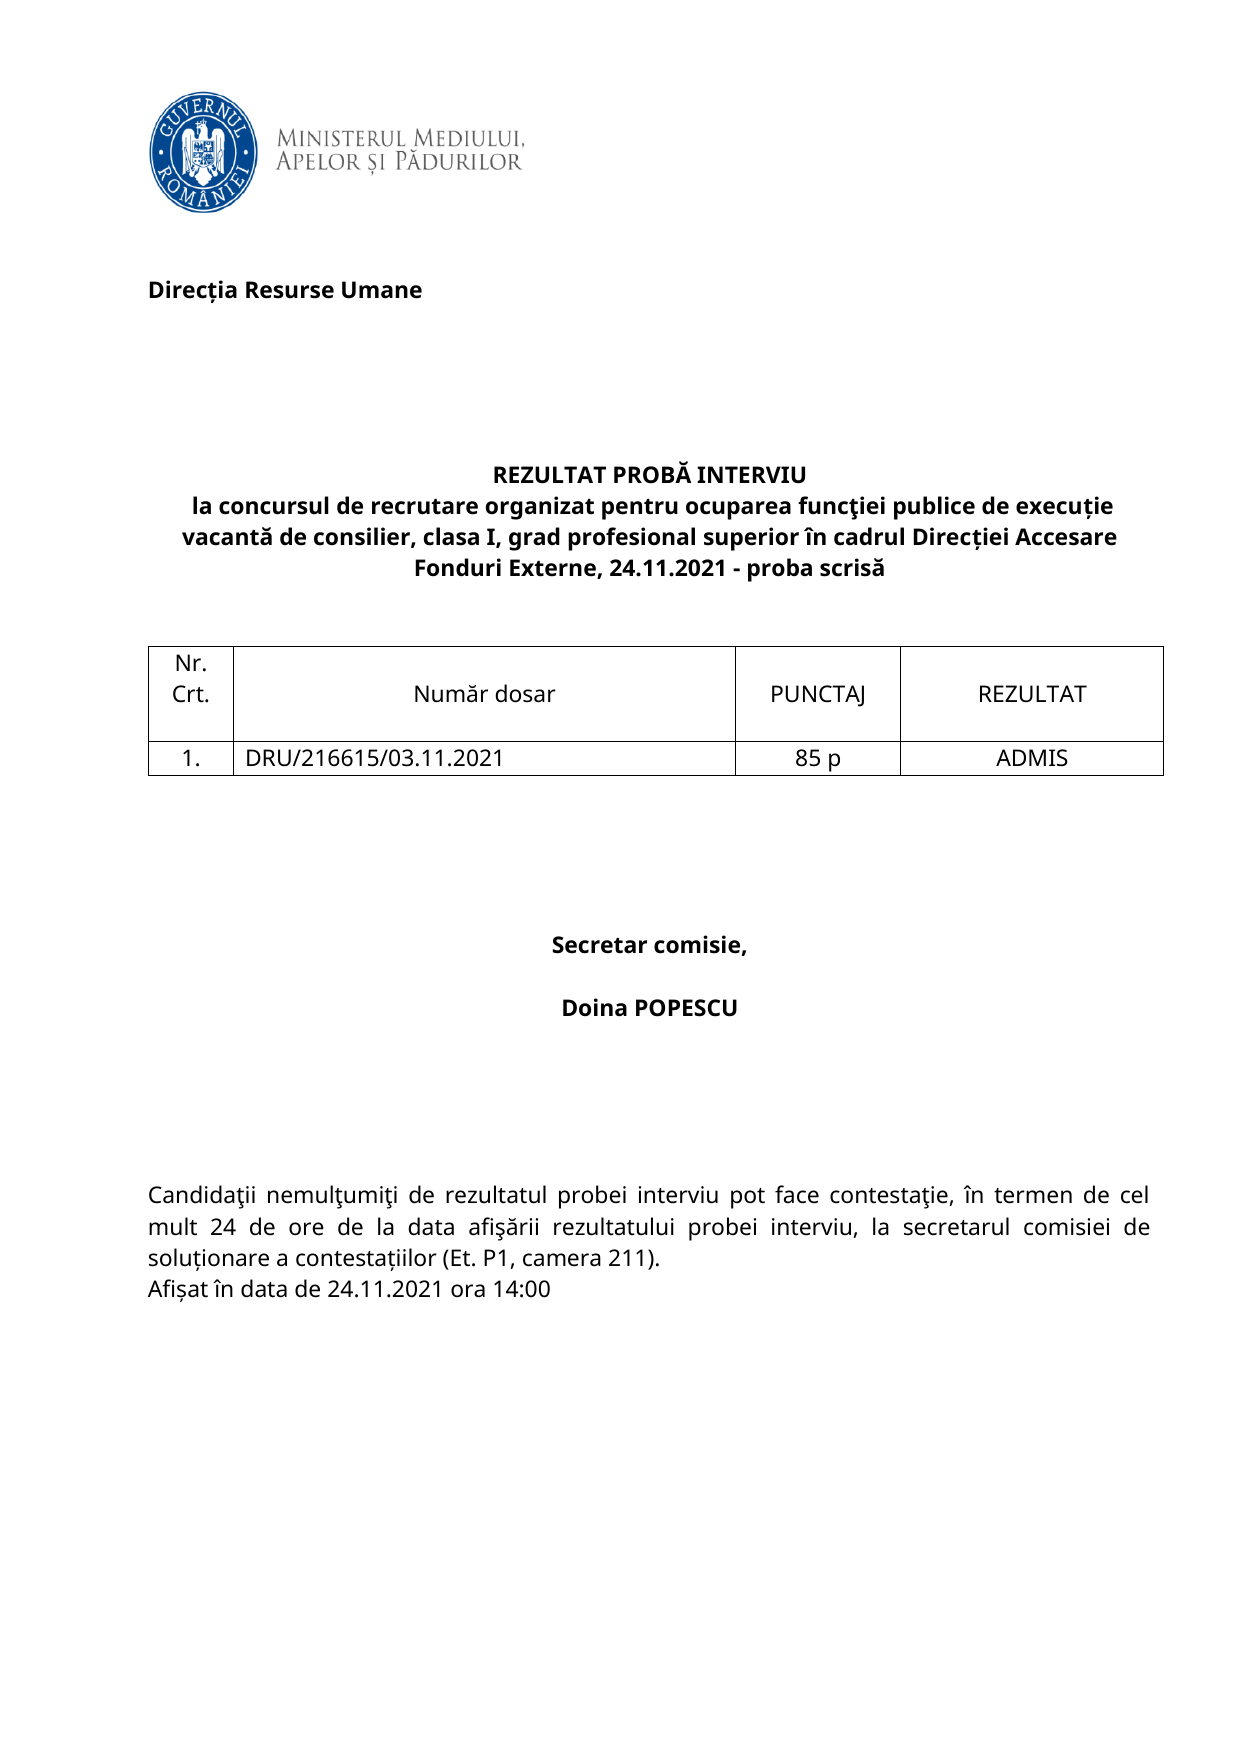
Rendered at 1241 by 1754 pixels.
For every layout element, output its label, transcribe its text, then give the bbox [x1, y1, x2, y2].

table_cell DRU/216615/03.11.2021 [234, 742, 735, 774]
text Direcţia Resurse Umane [148, 274, 1152, 305]
text REZULTAT PROBĂ INTERVIU [148, 459, 1152, 490]
table_cell 1. [149, 742, 233, 774]
table_cell 85 p [736, 742, 900, 774]
picture [147, 90, 544, 213]
text la concursul de recrutare organizat pentru ocuparea funcţiei publice de execuție vacantă de consilier, clasa I, grad profesional superior în cadrul Direcției Accesare Fonduri Externe, 24.11.2021 - proba scrisă [148, 490, 1152, 584]
table_header Nr. Crt. [149, 647, 233, 741]
text Afișat în data de 24.11.2021 ora 14:00 [148, 1273, 1152, 1304]
table_header PUNCTAJ [736, 647, 900, 741]
table_header REZULTAT [901, 647, 1163, 741]
table_header Număr dosar [234, 647, 735, 741]
text Candidaţii nemulţumiţi de rezultatul probei interviu pot face contestaţie, în termen de cel mult 24 de ore de la data afişării rezultatului probei interviu, la secretarul comisiei de soluționare a contestațiilor (Et. P1, camera 211). [148, 1179, 1152, 1273]
text Secretar comisie, [148, 929, 1152, 961]
text Doina POPESCU [148, 992, 1152, 1023]
table_cell ADMIS [901, 742, 1163, 774]
